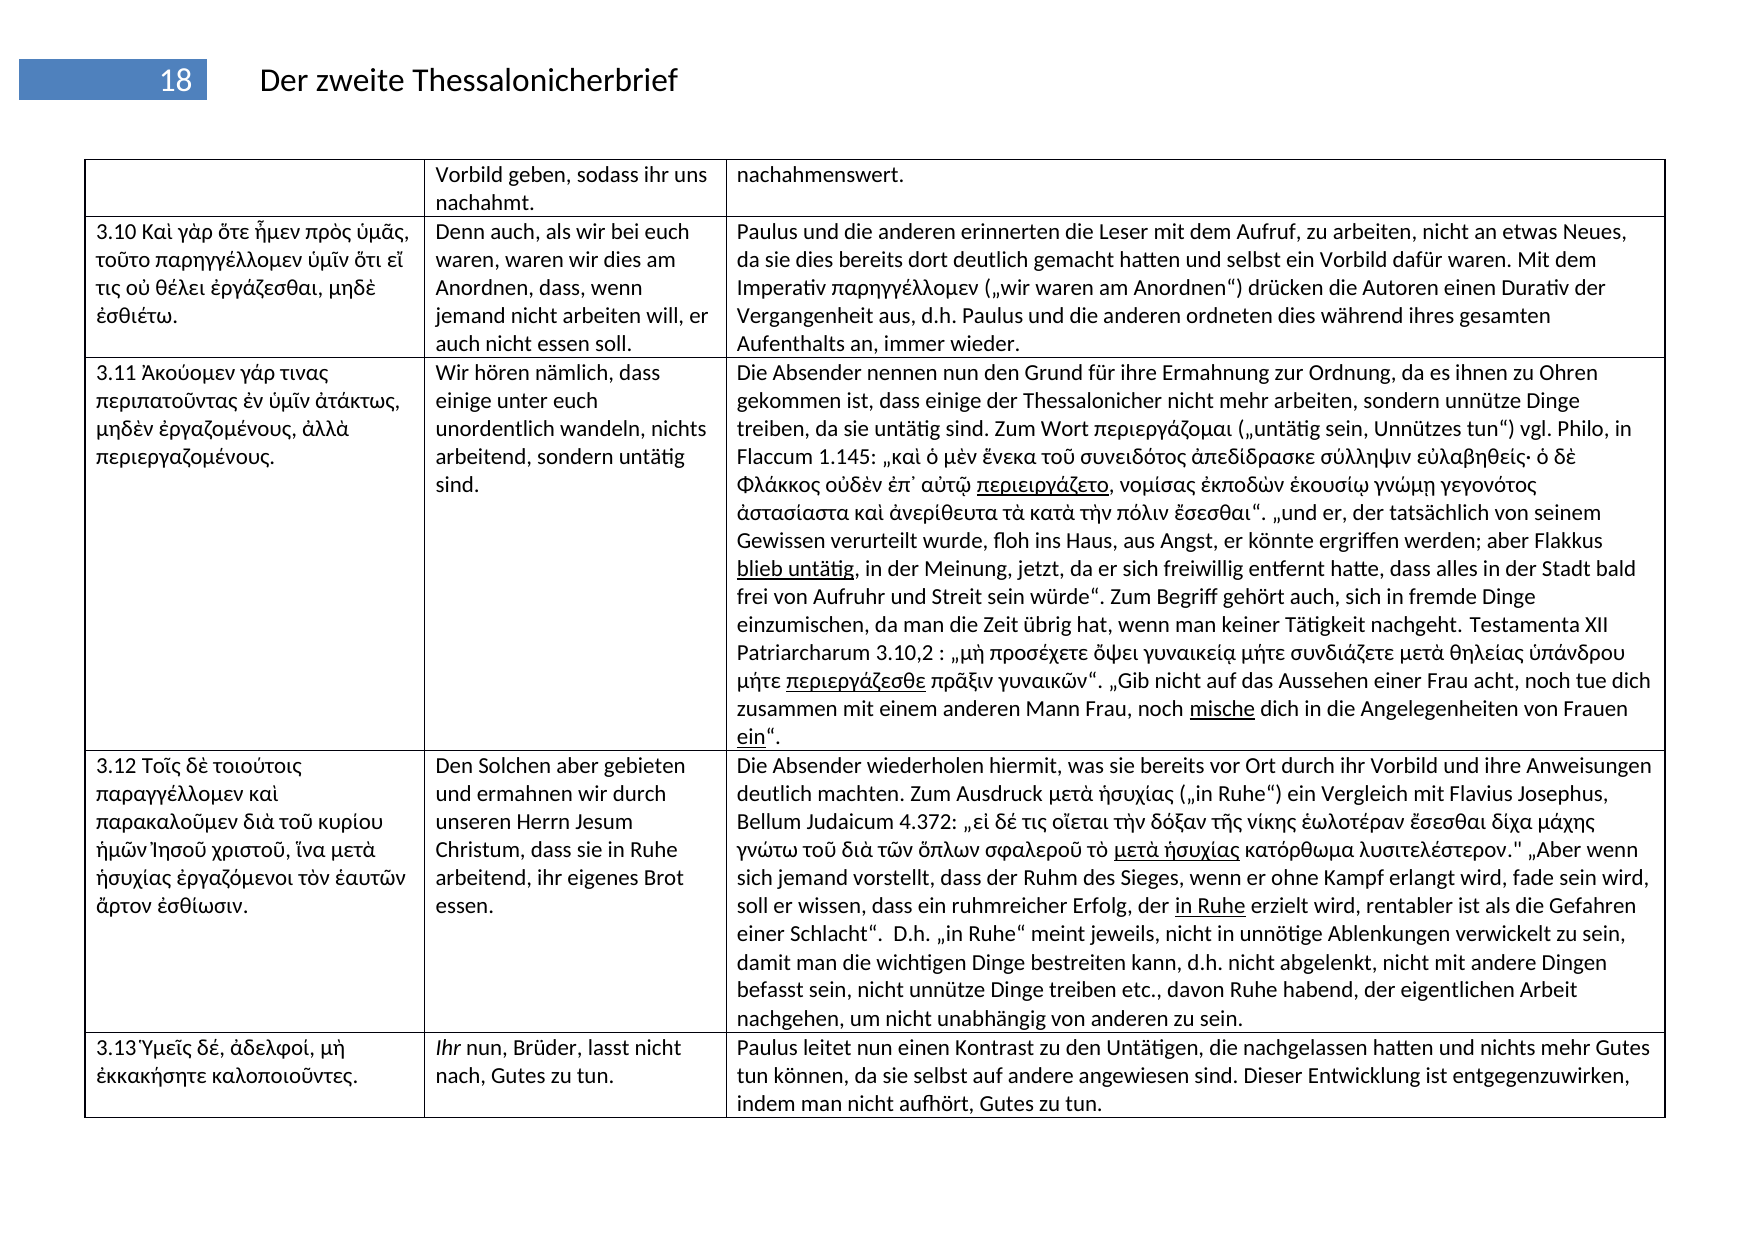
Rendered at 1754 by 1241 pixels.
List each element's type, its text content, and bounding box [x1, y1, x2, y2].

table_cell Ihr nun, Brüder, lasst nicht nach, Gutes zu tun. [425, 1033, 726, 1117]
table_cell 3.13 Ὑμεῖς δέ, ἀδελφοί, μὴ ἐκκακήσητε καλοποιοῦντες. [86, 1033, 424, 1117]
table_cell Die Absender wiederholen hiermit, was sie bereits vor Ort durch ihr Vorbild und ihre Anweisungen deutlich machten. Zum Ausdruck μετὰ ἡσυχίας („in Ruhe“) ein Vergleich mit Flavius Josephus, Bellum Judaicum 4.372: „εἰ δέ τις οἴεται τὴν δόξαν τῆς νίκης ἑωλοτέραν ἔσεσθαι δίχα μάχης γνώτω τοῦ διὰ τῶν ὅπλων σφαλεροῦ τὸ μετὰ ἡσυχίας κατόρθωμα λυσιτελέστερον." „Aber wenn sich jemand vorstellt, dass der Ruhm des Sieges, wenn er ohne Kampf erlangt wird, fade sein wird, soll er wissen, dass ein ruhmreicher Erfolg, der in Ruhe erzielt wird, rentabler ist als die Gefahren einer Schlacht“. D.h. „in Ruhe“ meint jeweils, nicht in unnötige Ablenkungen verwickelt zu sein, damit man die wichtigen Dinge bestreiten kann, d.h. nicht abgelenkt, nicht mit andere Dingen befasst sein, nicht unnütze Dinge treiben etc., davon Ruhe habend, der eigentlichen Arbeit nachgehen, um nicht unabhängig von anderen zu sein. [727, 751, 1664, 1032]
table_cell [425, 160, 726, 216]
table_cell Den Solchen aber gebieten und ermahnen wir durch unseren Herrn Jesum Christum, dass sie in Ruhe arbeitend, ihr eigenes Brot essen. [425, 751, 726, 1032]
table_cell Paulus leitet nun einen Kontrast zu den Untätigen, die nachgelassen hatten und nichts mehr Gutes tun können, da sie selbst auf andere angewiesen sind. Dieser Entwicklung ist entgegenzuwirken, indem man nicht aufhört, Gutes zu tun. [727, 1033, 1664, 1117]
table_cell Die Absender nennen nun den Grund für ihre Ermahnung zur Ordnung, da es ihnen zu Ohren gekommen ist, dass einige der Thessalonicher nicht mehr arbeiten, sondern unnütze Dinge treiben, da sie untätig sind. Zum Wort περιεργάζομαι („untätig sein, Unnützes tun“) vgl. Philo, in Flaccum 1.145: „καὶ ὁ μὲν ἕνεκα τοῦ συνειδότος ἀπεδίδρασκε σύλληψιν εὐλαβηθείς· ὁ δὲ Φλάκκος οὐδὲν ἐπ᾽ αὐτῷ περιειργάζετο, νομίσας ἐκποδὼν ἑκουσίῳ γνώμῃ γεγονότος ἀστασίαστα καὶ ἀνερίθευτα τὰ κατὰ τὴν πόλιν ἔσεσθαι“. „und er, der tatsächlich von seinem Gewissen verurteilt wurde, floh ins Haus, aus Angst, er könnte ergriffen werden; aber Flakkus blieb untätig, in der Meinung, jetzt, da er sich freiwillig entfernt hatte, dass alles in der Stadt bald frei von Aufruhr und Streit sein würde“. Zum Begriff gehört auch, sich in fremde Dinge einzumischen, da man die Zeit übrig hat, wenn man keiner Tätigkeit nachgeht. Testamenta XII Patriarcharum 3.10,2 : „μὴ προσέχετε ὄψει γυναικείᾳ μήτε συνδιάζετε μετὰ θηλείας ὑπάνδρου μήτε περιεργάζεσθε πρᾶξιν γυναικῶν“. „Gib nicht auf das Aussehen einer Frau acht, noch tue dich zusammen mit einem anderen Mann Frau, noch mische dich in die Angelegenheiten von Frauen ein“. [727, 358, 1664, 750]
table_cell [86, 160, 424, 216]
table_cell 3.11 Ἀκούομεν γάρ τινας περιπατοῦντας ἐν ὑμῖν ἀτάκτως, μηδὲν ἐργαζομένους, ἀλλὰ περιεργαζομένους. [86, 358, 424, 750]
table_cell 3.12 Τοῖς δὲ τοιούτοις παραγγέλλομεν καὶ παρακαλοῦμεν διὰ τοῦ κυρίου ἡμῶν Ἰησοῦ χριστοῦ, ἵνα μετὰ ἡσυχίας ἐργαζόμενοι τὸν ἑαυτῶν ἄρτον ἐσθίωσιν. [86, 751, 424, 1032]
table_cell Paulus und die anderen erinnerten die Leser mit dem Aufruf, zu arbeiten, nicht an etwas Neues, da sie dies bereits dort deutlich gemacht hatten und selbst ein Vorbild dafür waren. Mit dem Imperativ παρηγγέλλομεν („wir waren am Anordnen“) drücken die Autoren einen Durativ der Vergangenheit aus, d.h. Paulus und die anderen ordneten dies während ihres gesamten Aufenthalts an, immer wieder. [727, 217, 1664, 357]
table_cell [727, 160, 1664, 216]
table_cell Denn auch, als wir bei euch waren, waren wir dies am Anordnen, dass, wenn jemand nicht arbeiten will, er auch nicht essen soll. [425, 217, 726, 357]
table_cell 3.10 Καὶ γὰρ ὅτε ἦμεν πρὸς ὑμᾶς, τοῦτο παρηγγέλλομεν ὑμῖν ὅτι εἴ τις οὐ θέλει ἐργάζεσθαι, μηδὲ ἐσθιέτω. [86, 217, 424, 357]
table_cell Wir hören nämlich, dass einige unter euch unordentlich wandeln, nichts arbeitend, sondern untätig sind. [425, 358, 726, 750]
